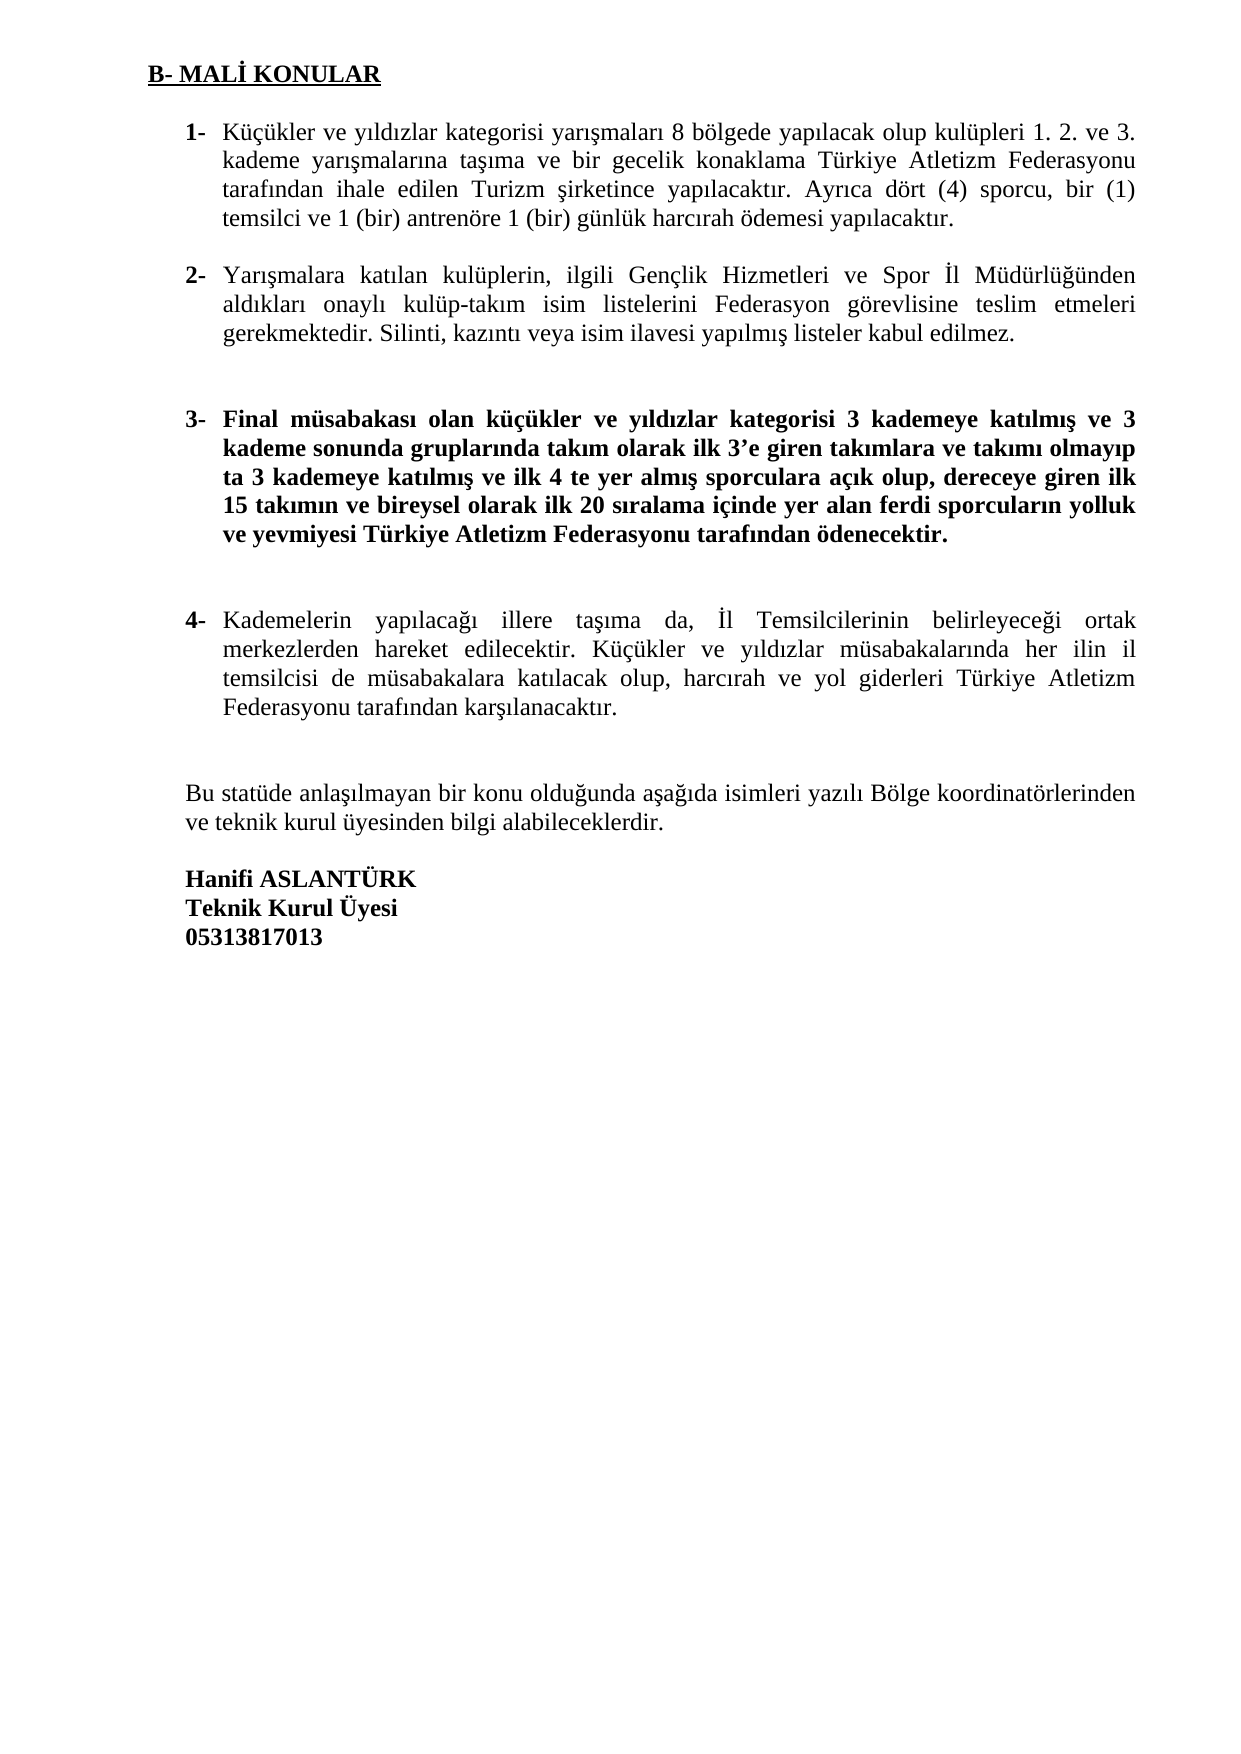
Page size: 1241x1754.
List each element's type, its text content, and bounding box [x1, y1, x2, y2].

list Küçükler ve yıldızlar kategorisi yarışmaları 8 bölgede yapılacak olup kulüpleri 1. 2. ve 3. kademe yarışmalarına taşıma ve bir gecelik konaklama Türkiye Atletizm Federasyonu tarafından ihale edilen Turizm şirketince yapılacaktır. Ayrıca dört (4) sporcu, bir (1) temsilci ve 1 (bir) antrenöre 1 (bir) günlük harcırah ödemesi yapılacaktır. [185, 117, 1137, 232]
text B- MALİ KONULAR [148, 59, 1137, 88]
text Hanifi ASLANTÜRK [148, 864, 1137, 893]
list Kademelerin yapılacağı illere taşıma da, İl Temsilcilerinin belirleyeceği ortak merkezlerden hareket edilecektir. Küçükler ve yıldızlar müsabakalarında her ilin il temsilcisi de müsabakalara katılacak olup, harcırah ve yol giderleri Türkiye Atletizm Federasyonu tarafından karşılanacaktır. [185, 605, 1137, 720]
text Teknik Kurul Üyesi [148, 893, 1137, 922]
text Bu statüde anlaşılmayan bir konu olduğunda aşağıda isimleri yazılı Bölge koordinatörlerinden ve teknik kurul üyesinden bilgi alabileceklerdir. [185, 778, 1137, 835]
list Final müsabakası olan küçükler ve yıldızlar kategorisi 3 kademeye katılmış ve 3 kademe sonunda gruplarında takım olarak ilk 3’e giren takımlara ve takımı olmayıp ta 3 kademeye katılmış ve ilk 4 te yer almış sporculara açık olup, dereceye giren ilk 15 takımın ve bireysel olarak ilk 20 sıralama içinde yer alan ferdi sporcuların yolluk ve yevmiyesi Türkiye Atletizm Federasyonu tarafından ödenecektir. [185, 404, 1137, 548]
text 05313817013 [148, 922, 1137, 950]
list Yarışmalara katılan kulüplerin, ilgili Gençlik Hizmetleri ve Spor İl Müdürlüğünden aldıkları onaylı kulüp-takım isim listelerini Federasyon görevlisine teslim etmeleri gerekmektedir. Silinti, kazıntı veya isim ilavesi yapılmış listeler kabul edilmez. [185, 260, 1137, 347]
